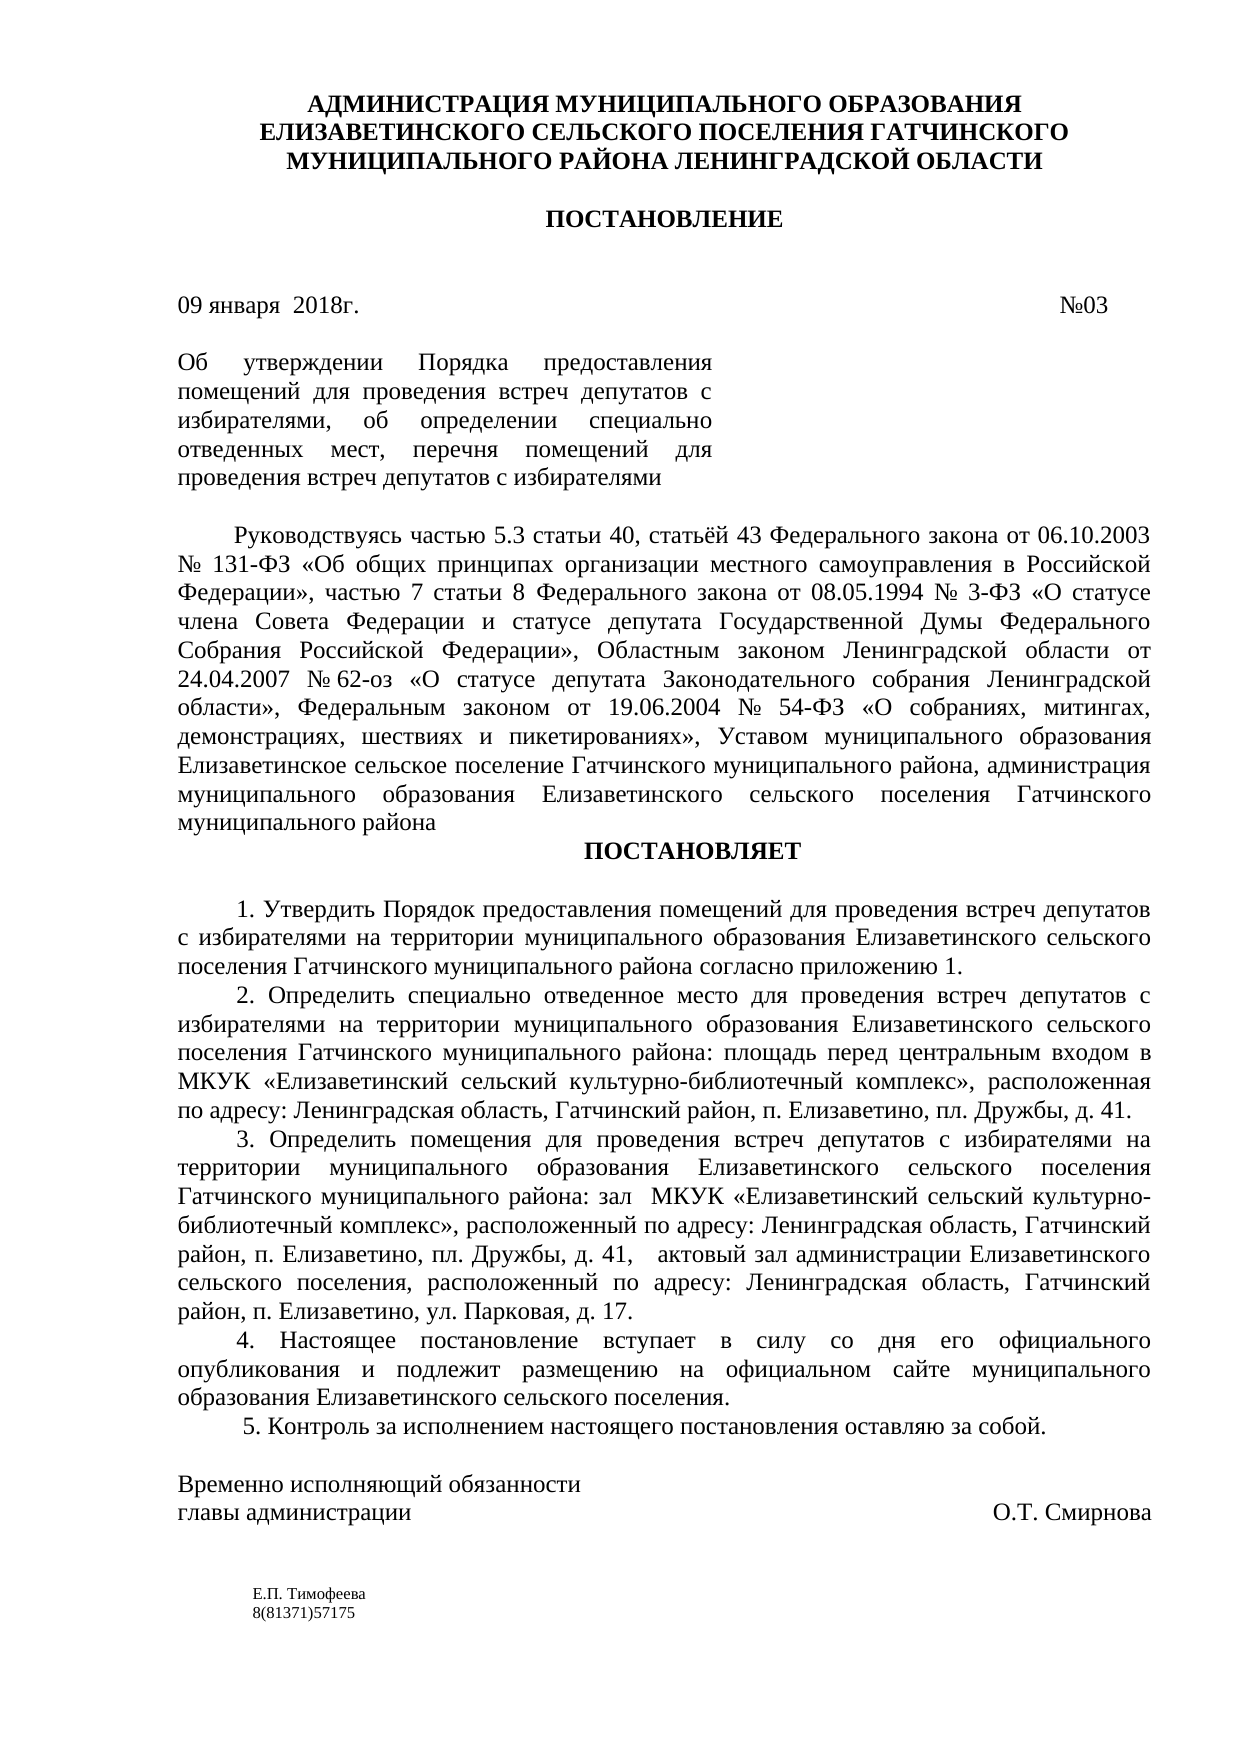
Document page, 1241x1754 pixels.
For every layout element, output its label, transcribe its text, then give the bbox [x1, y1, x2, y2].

text 2. Определить специально отведенное место для проведения встреч депутатов с избирателями на территории муниципального образования Елизаветинского сельского поселения Гатчинского муниципального района: площадь перед центральным входом в МКУК «Елизаветинский сельский культурно-библиотечный комплекс», расположенная по адресу: Ленинградская область, Гатчинский район, п. Елизаветино, пл. Дружбы, д. 41. [177, 980, 1152, 1124]
text ПОСТАНОВЛЯЕТ [177, 836, 1152, 865]
text ПОСТАНОВЛЕНИЕ [177, 204, 1152, 232]
text Е.П. Тимофеева [177, 1584, 1152, 1603]
text Временно исполняющий обязанности [177, 1469, 1240, 1497]
text 5. Контроль за исполнением настоящего постановления оставляю за собой. [183, 1411, 1152, 1440]
text 3. Определить помещения для проведения встреч депутатов с избирателями на территории муниципального образования Елизаветинского сельского поселения Гатчинского муниципального района: зал МКУК «Елизаветинский сельский культурно-библиотечный комплекс», расположенный по адресу: Ленинградская область, Гатчинский район, п. Елизаветино, пл. Дружбы, д. 41, актовый зал администрации Елизаветинского сельского поселения, расположенный по адресу: Ленинградская область, Гатчинский район, п. Елизаветино, ул. Парковая, д. 17. [177, 1124, 1152, 1325]
text 1. Утвердить Порядок предоставления помещений для проведения встреч депутатов с избирателями на территории муниципального образования Елизаветинского сельского поселения Гатчинского муниципального района согласно приложению 1. [177, 894, 1152, 980]
text 4. Настоящее постановление вступает в силу со дня его официального опубликования и подлежит размещению на официальном сайте муниципального образования Елизаветинского сельского поселения. [177, 1325, 1152, 1411]
text главы администрации О.Т. Смирнова [177, 1497, 1240, 1526]
text 09 января 2018г. №03 [177, 290, 1152, 347]
table_header Об утверждении Порядка предоставления помещений для проведения встреч депутатов с избирателями, об определении специально отведенных мест, перечня помещений для проведения встреч депутатов с избирателями [166, 348, 724, 520]
text АДМИНИСТРАЦИЯ МУНИЦИПАЛЬНОГО ОБРАЗОВАНИЯ ЕЛИЗАВЕТИНСКОГО СЕЛЬСКОГО ПОСЕЛЕНИЯ ГАТЧИНСКОГО МУНИЦИПАЛЬНОГО РАЙОНА ЛЕНИНГРАДСКОЙ ОБЛАСТИ [177, 89, 1152, 175]
text Руководствуясь частью 5.3 статьи 40, статьёй 43 Федерального закона от 06.10.2003 № 131-ФЗ «Об общих принципах организации местного самоуправления в Российской Федерации», частью 7 статьи 8 Федерального закона от 08.05.1994 № 3-ФЗ «О статусе члена Совета Федерации и статусе депутата Государственной Думы Федерального Собрания Российской Федерации», Областным законом Ленинградской области от 24.04.2007 № 62-оз «О статусе депутата Законодательного собрания Ленинградской области», Федеральным законом от 19.06.2004 № 54-ФЗ «О собраниях, митингах, демонстрациях, шествиях и пикетированиях», Уставом муниципального образования Елизаветинское сельское поселение Гатчинского муниципального района, администрация муниципального образования Елизаветинского сельского поселения Гатчинского муниципального района [177, 520, 1152, 836]
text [177, 1603, 1152, 1622]
